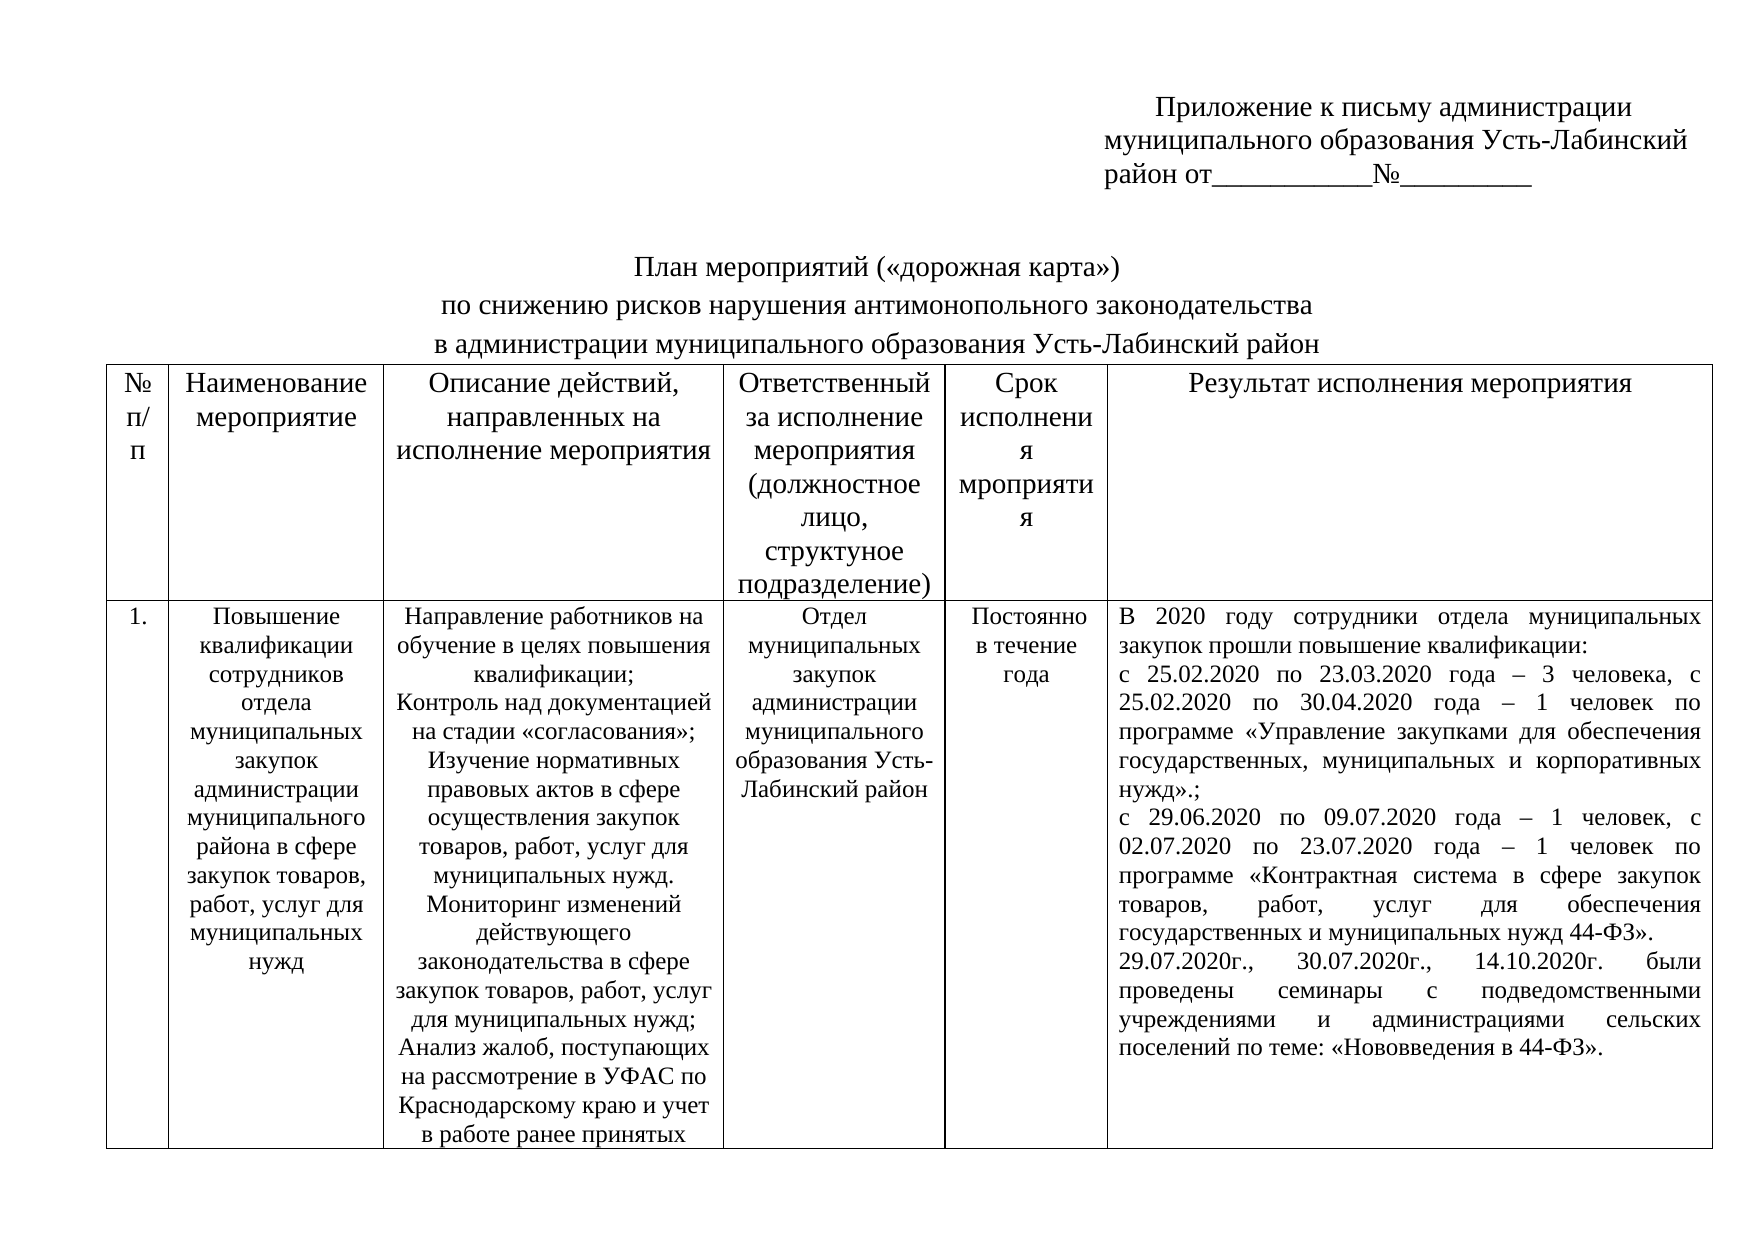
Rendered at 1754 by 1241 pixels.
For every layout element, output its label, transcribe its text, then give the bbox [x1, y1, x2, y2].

table_header Приложение к письму администрации муниципального образования Усть-Лабинский район от___________№_________ [1093, 89, 1713, 189]
table_header Описание действий, направленных на исполнение мероприятия [384, 365, 723, 600]
table_header № п/п [107, 365, 168, 600]
text План мероприятий («дорожная карта») [118, 249, 1636, 282]
table_header Срок исполнения мроприятия [946, 365, 1107, 600]
table_cell 1. [107, 601, 168, 1147]
table_header Результат исполнения мероприятия [1108, 365, 1712, 600]
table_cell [384, 601, 723, 1147]
text по снижению рисков нарушения антимонопольного законодательства [118, 287, 1636, 321]
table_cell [724, 601, 944, 1147]
table_header Наименование мероприятие [169, 365, 383, 600]
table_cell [946, 601, 1107, 1147]
text в администрации муниципального образования Усть-Лабинский район [118, 326, 1636, 359]
table_header Ответственный за исполнение мероприятия (должностное лицо, структуное подразделение) [724, 365, 944, 600]
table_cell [1108, 601, 1712, 1147]
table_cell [169, 601, 383, 1147]
